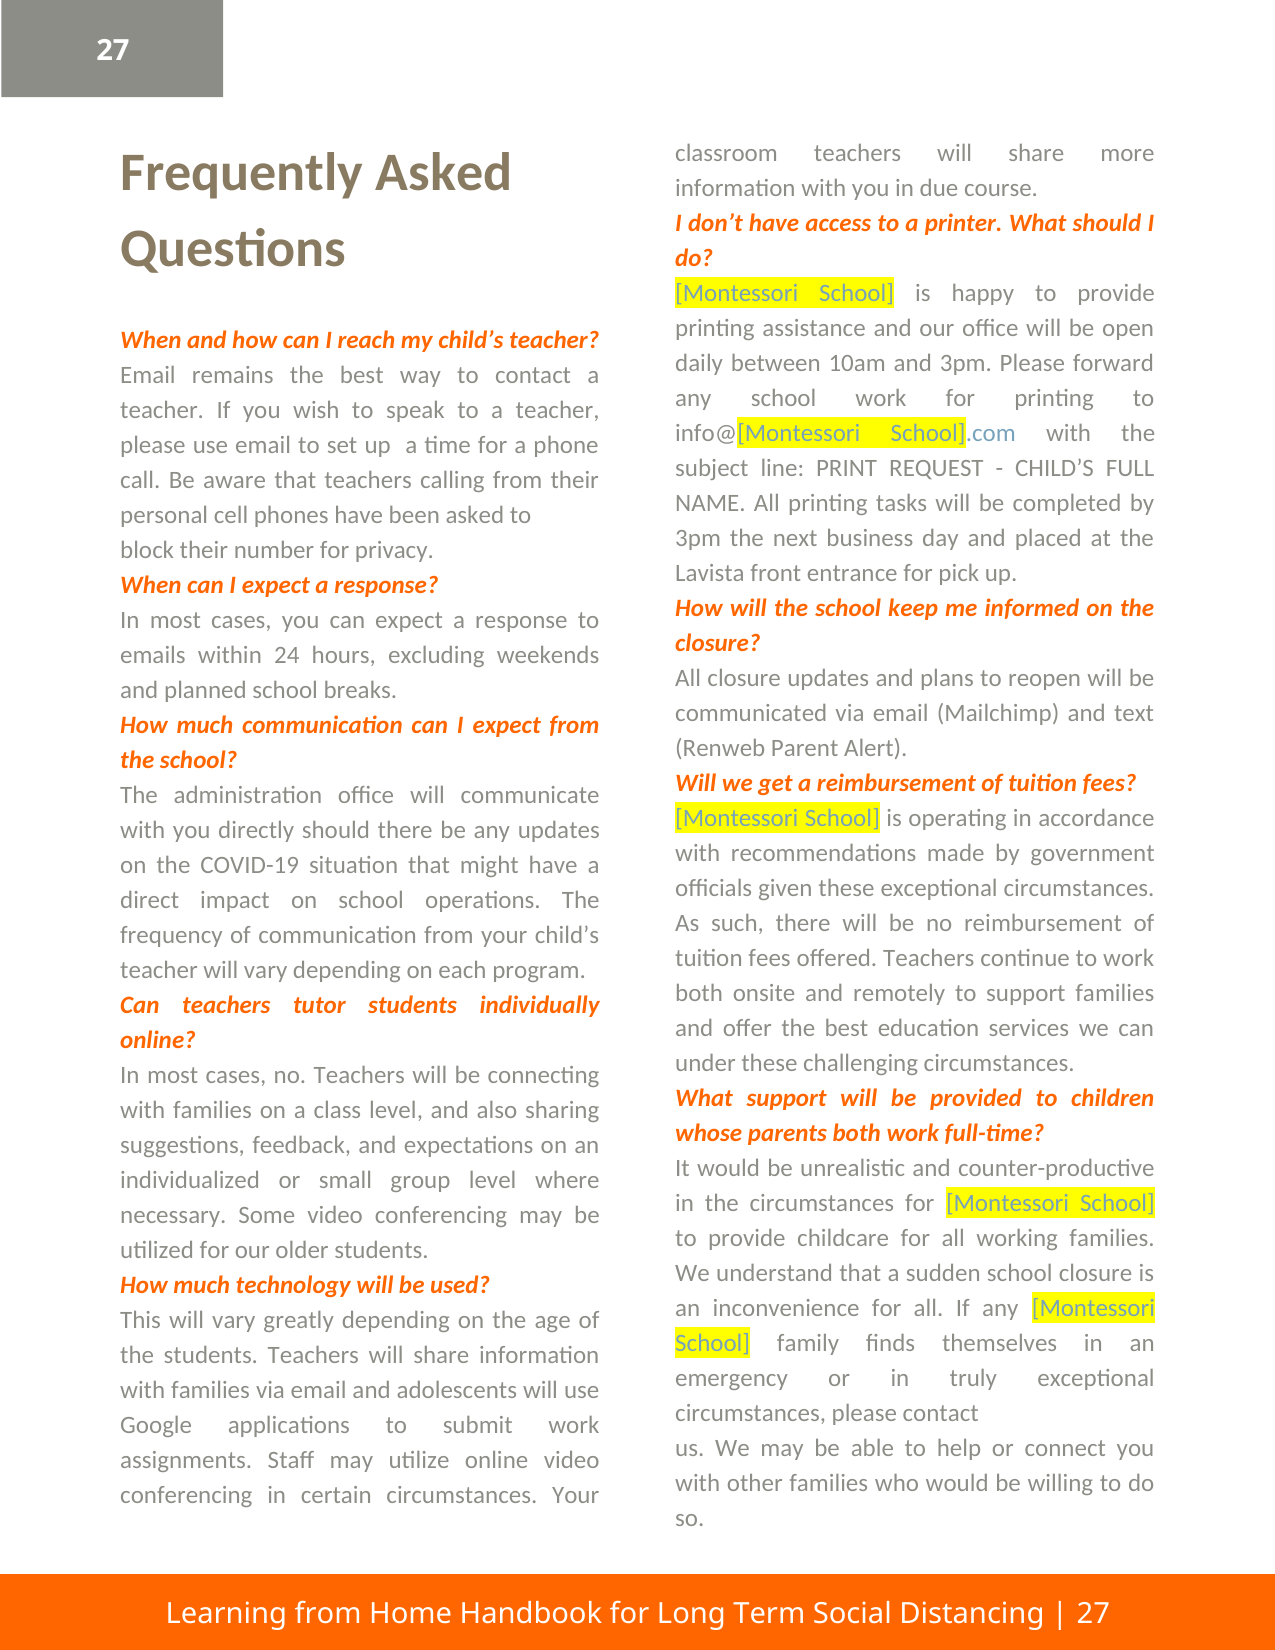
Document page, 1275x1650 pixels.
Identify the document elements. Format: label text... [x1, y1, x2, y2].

text When and how can I reach my child’s teacher? [120, 324, 600, 355]
text The administration office will communicate with you directly should there be any updates on the COVID-19 situation that might have a direct impact on school operations. The frequency of communication from your child’s teacher will vary depending on each program. [120, 779, 600, 985]
text us. We may be able to help or connect you with other families who would be willing to do so. [675, 1432, 1155, 1533]
text When can I expect a response? [120, 569, 600, 600]
text How much communication can I expect from the school? [120, 709, 600, 775]
text In most cases, you can expect a response to emails within 24 hours, excluding weekends and planned school breaks. [120, 604, 600, 705]
text This will vary greatly depending on the age of the students. Teachers will share information with families via email and adolescents will use Google applications to submit work assignments. Staff may utilize online video conferencing in certain circumstances. Your classroom teachers will share more information with you in due course. [120, 1304, 600, 1510]
text What support will be provided to children whose parents both work full-time? [675, 1082, 1155, 1148]
text How much technology will be used? [120, 1269, 600, 1300]
text In most cases, no. Teachers will be connecting with families on a class level, and also sharing suggestions, feedback, and expectations on an individualized or small group level where necessary. Some video conferencing may be utilized for our older students. [120, 1059, 600, 1265]
text [Montessori School] is operating in accordance with recommendations made by government officials given these exceptional circumstances. As such, there will be no reimbursement of tuition fees offered. Teachers continue to work both onsite and remotely to support families and offer the best education services we can under these challenging circumstances. [675, 802, 1155, 1078]
text block their number for privacy. [120, 534, 600, 565]
text Email remains the best way to contact a teacher. If you wish to speak to a teacher, please use email to set up a time for a phone call. Be aware that teachers calling from their personal cell phones have been asked to [120, 359, 600, 530]
text It would be unrealistic and counter-productive in the circumstances for [Montessori School] to provide childcare for all working families. We understand that a sudden school closure is an inconvenience for all. If any [Montessori School] family finds themselves in an emergency or in truly exceptional circumstances, please contact [675, 1152, 1155, 1428]
text Will we get a reimbursement of tuition fees? [675, 767, 1155, 798]
text This will vary greatly depending on the age of the students. Teachers will share information with families via email and adolescents will use Google applications to submit work assignments. Staff may utilize online video conferencing in certain circumstances. Your classroom teachers will share more information with you in due course. [675, 137, 1155, 203]
text Can teachers tutor students individually online? [120, 989, 600, 1055]
text How will the school keep me informed on the closure? [675, 592, 1155, 658]
text [Montessori School] is happy to provide printing assistance and our office will be open daily between 10am and 3pm. Please forward any school work for printing to info@[Montessori School].com with the subject line: PRINT REQUEST - CHILD’S FULL NAME. All printing tasks will be completed by 3pm the next business day and placed at the Lavista front entrance for pick up. [675, 277, 1155, 588]
text Frequently Asked Questions [120, 137, 600, 279]
text I don’t have access to a printer. What should I do? [675, 207, 1155, 273]
text All closure updates and plans to reopen will be communicated via email (Mailchimp) and text (Renweb Parent Alert). [675, 662, 1155, 763]
